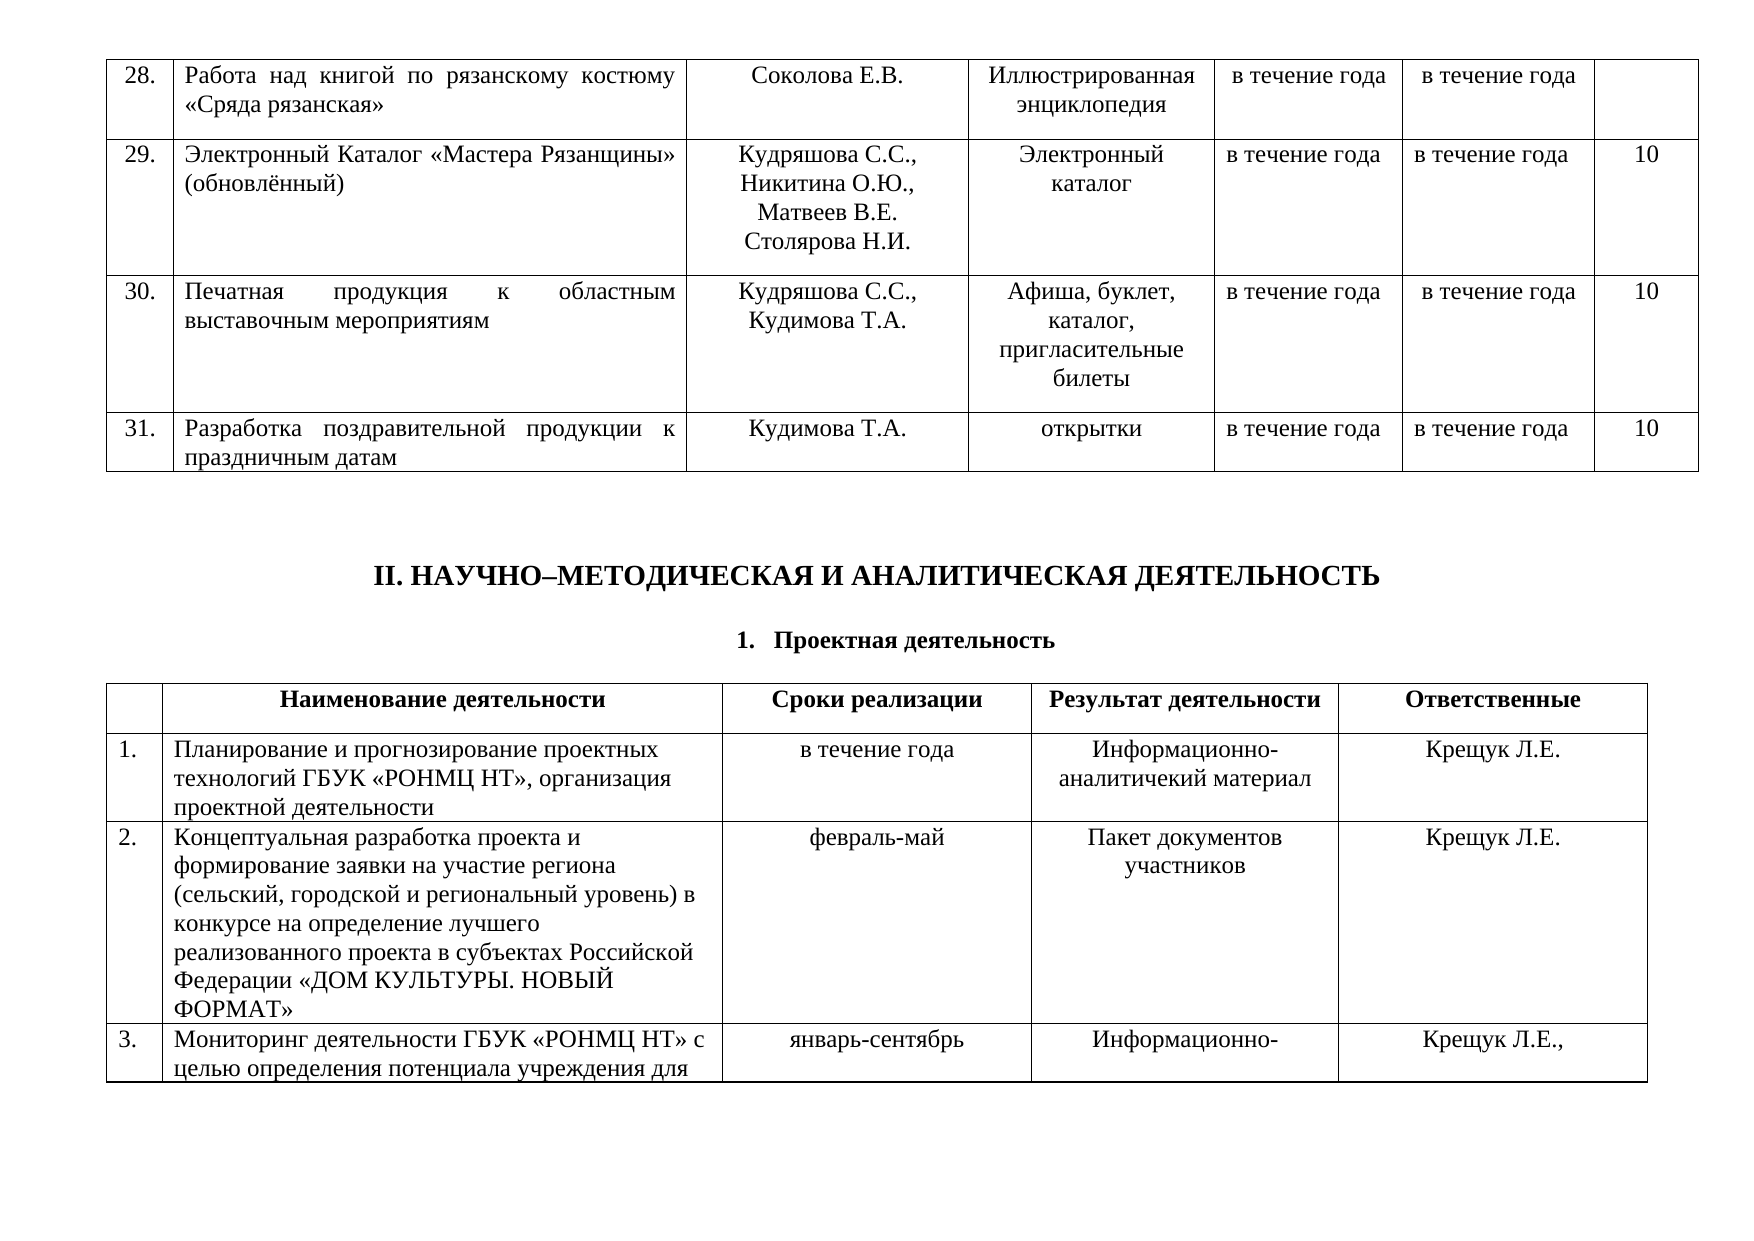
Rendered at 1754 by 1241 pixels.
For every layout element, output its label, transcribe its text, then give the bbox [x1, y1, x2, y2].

table_cell открытки [969, 413, 1214, 471]
table_header Результат деятельности [1032, 684, 1338, 733]
table_cell в течение года [1403, 276, 1594, 412]
table_cell [1595, 60, 1698, 138]
table_cell Работа над книгой по рязанскому костюму «Сряда рязанская» [174, 60, 686, 138]
table_cell 30. [107, 276, 173, 412]
table_cell Иллюстрированная энциклопедия [969, 60, 1214, 138]
table_cell в течение года [1215, 140, 1402, 275]
table_cell в течение года [1215, 60, 1402, 138]
list Проектная деятельность [156, 625, 1636, 654]
table_cell в течение года [1403, 60, 1594, 138]
table_header [107, 684, 162, 733]
table_cell Информационно-аналитичекий материал [1032, 734, 1338, 821]
table_cell 31. [107, 413, 173, 471]
table_cell в течение года [1403, 140, 1594, 275]
table_cell Афиша, буклет, каталог, пригласительные билеты [969, 276, 1214, 412]
table_cell Разработка поздравительной продукции к праздничным датам [174, 413, 686, 471]
table_cell 29. [107, 140, 173, 275]
table_cell в течение года [1215, 413, 1402, 471]
table_header Ответственные [1339, 684, 1647, 733]
table_cell Крещук Л.Е. [1339, 822, 1647, 1023]
table_cell Электронный каталог [969, 140, 1214, 275]
table_cell 10 [1595, 276, 1698, 412]
table_cell Электронный Каталог «Мастера Рязанщины» (обновлённый) [174, 140, 686, 275]
table_header Сроки реализации [723, 684, 1031, 733]
table_cell 10 [1595, 140, 1698, 275]
table_cell в течение года [1215, 276, 1402, 412]
table_cell 1. [107, 734, 162, 821]
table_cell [163, 1024, 722, 1081]
table_cell Кудряшова С.С., Никитина О.Ю., Матвеев В.Е. Столярова Н.И. [687, 140, 968, 275]
table_cell Кудряшова С.С., Кудимова Т.А. [687, 276, 968, 412]
table_cell в течение года [1403, 413, 1594, 471]
table_cell Соколова Е.В. [687, 60, 968, 138]
table_cell Печатная продукция к областным выставочным мероприятиям [174, 276, 686, 412]
table_cell Крещук Л.Е. [1339, 734, 1647, 821]
table_cell 2. [107, 822, 162, 1023]
table_cell 10 [1595, 413, 1698, 471]
text II. НАУЧНО–МЕТОДИЧЕСКАЯ И АНАЛИТИЧЕСКАЯ ДЕЯТЕЛЬНОСТЬ [118, 558, 1636, 592]
table_header Наименование деятельности [163, 684, 722, 733]
table_cell Планирование и прогнозирование проектных технологий ГБУК «РОНМЦ НТ», организация проектной деятельности [163, 734, 722, 821]
table_cell 28. [107, 60, 173, 138]
table_cell в течение года [723, 734, 1031, 821]
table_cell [1032, 1024, 1338, 1081]
table_cell январь-сентябрь [723, 1024, 1031, 1081]
table_cell Концептуальная разработка проекта и формирование заявки на участие региона (сельский, городской и региональный уровень) в конкурсе на определение лучшего реализованного проекта в субъектах Российской Федерации «ДОМ КУЛЬТУРЫ. НОВЫЙ ФОРМАТ» [163, 822, 722, 1023]
table_cell Пакет документов участников [1032, 822, 1338, 1023]
table_cell Кудимова Т.А. [687, 413, 968, 471]
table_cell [1339, 1024, 1647, 1081]
table_cell февраль-май [723, 822, 1031, 1023]
table_cell 3. [107, 1024, 162, 1081]
